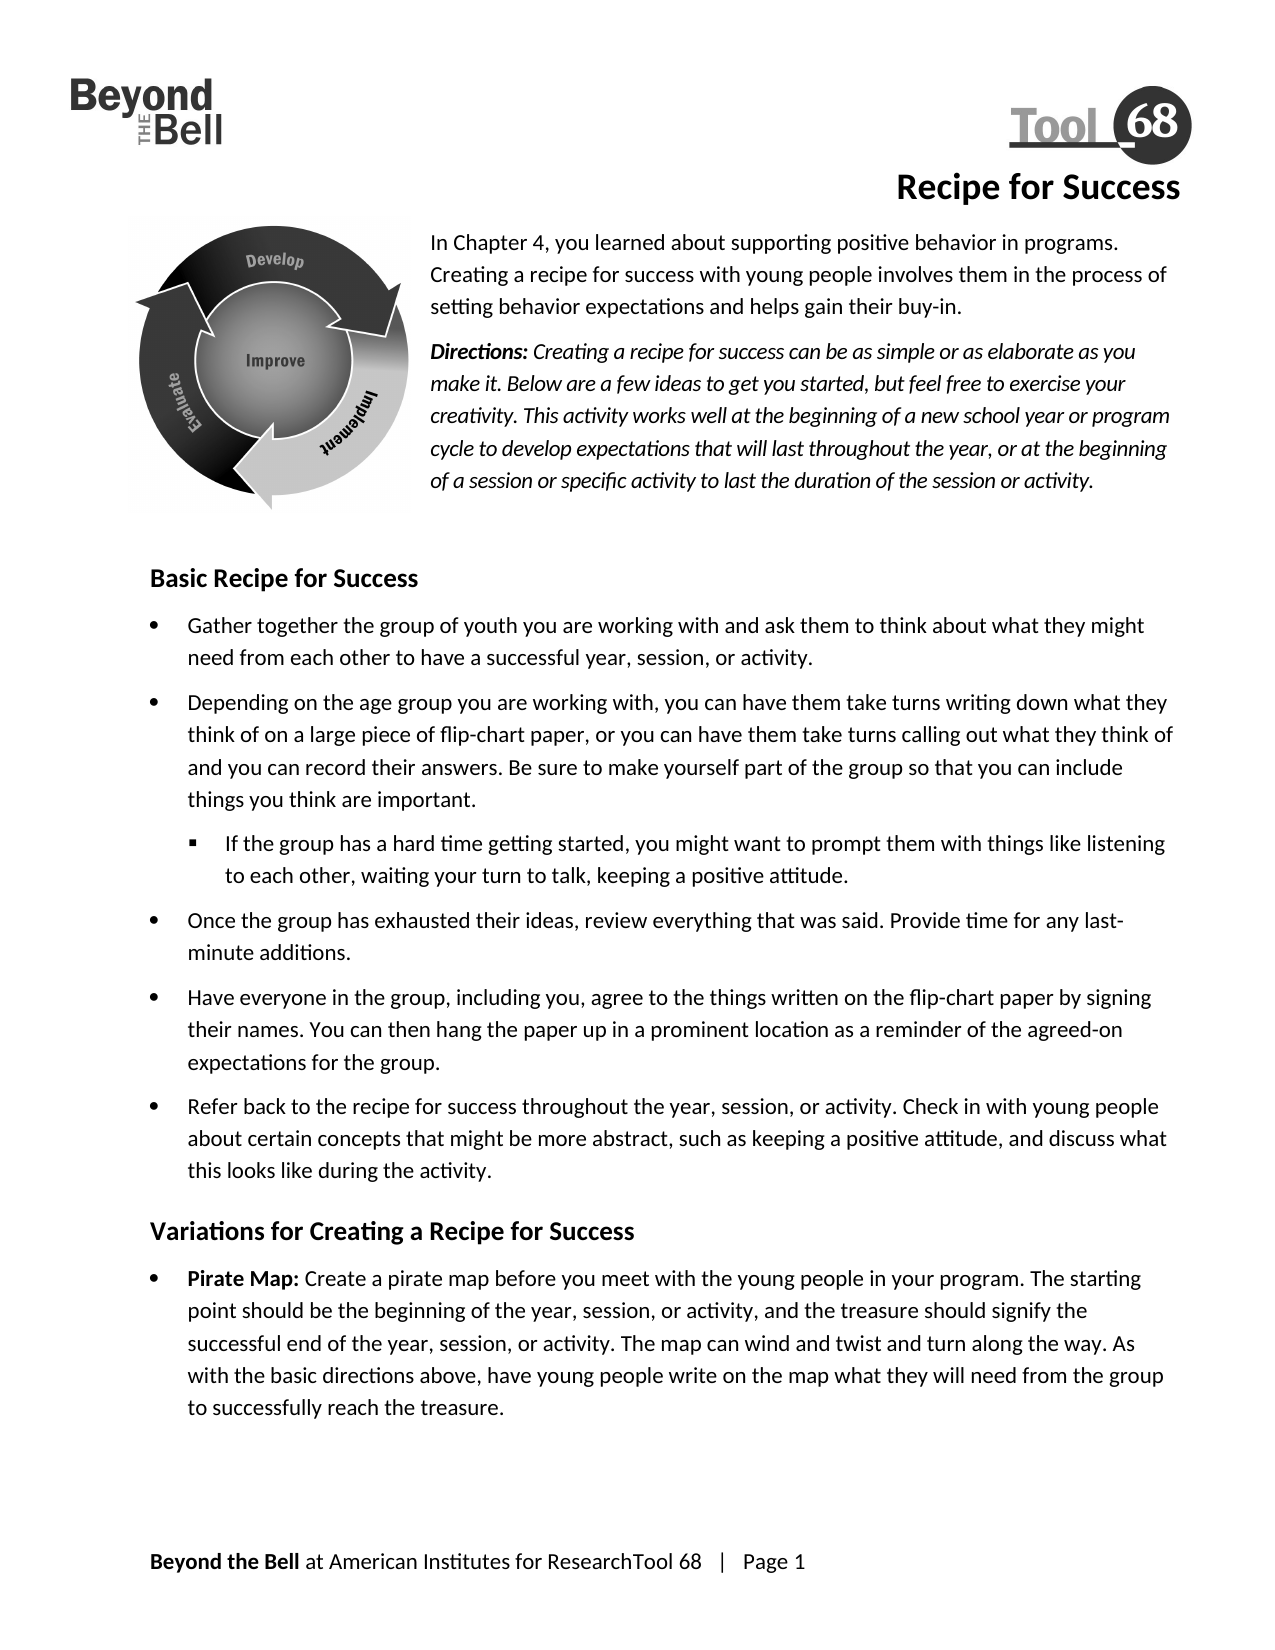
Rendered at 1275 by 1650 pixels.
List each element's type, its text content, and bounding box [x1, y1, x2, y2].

picture [128, 216, 412, 513]
list Depending on the age group you are working with, you can have them take turns writing down what they think of on a large piece of flip-chart paper, or you can have them take turns calling out what they think of and you can record their answers. Be sure to make yourself part of the group so that you can include things you think are important. [150, 688, 1181, 813]
list Refer back to the recipe for success throughout the year, session, or activity. Check in with young people about certain concepts that might be more abstract, such as keeping a positive attitude, and discuss what this looks like during the activity. [150, 1092, 1181, 1185]
text Basic Recipe for Success [150, 561, 1181, 594]
list Gather together the group of youth you are working with and ask them to think about what they might need from each other to have a successful year, session, or activity. [150, 611, 1181, 672]
list Once the group has exhausted their ideas, review everything that was said. Provide time for any last-minute additions. [150, 906, 1181, 967]
picture [0, 6, 1269, 169]
text 68 [150, 93, 1181, 150]
list If the group has a hard time getting started, you might want to prompt them with things like listening to each other, waiting your turn to talk, keeping a positive attitude. [187, 829, 1181, 890]
subtitle Recipe for Success [150, 163, 1181, 209]
text Variations for Creating a Recipe for Success [150, 1214, 1181, 1247]
text In Chapter 4, you learned about supporting positive behavior in programs. Creating a recipe for success with young people involves them in the process of setting behavior expectations and helps gain their buy-in. [412, 228, 1181, 320]
list Pirate Map: Create a pirate map before you meet with the young people in your program. The starting point should be the beginning of the year, session, or activity, and the treasure should signify the successful end of the year, session, or activity. The map can wind and twist and turn along the way. As with the basic directions above, have young people write on the map what they will need from the group to successfully reach the treasure. [150, 1264, 1181, 1421]
text Directions: Creating a recipe for success can be as simple or as elaborate as you make it. Below are a few ideas to get you started, but feel free to exercise your creativity. This activity works well at the beginning of a new school year or program cycle to develop expectations that will last throughout the year, or at the beginning of a session or specific activity to last the duration of the session or activity. [412, 337, 1181, 494]
list Have everyone in the group, including you, agree to the things written on the flip-chart paper by signing their names. You can then hang the paper up in a prominent location as a reminder of the agreed-on expectations for the group. [150, 983, 1181, 1076]
